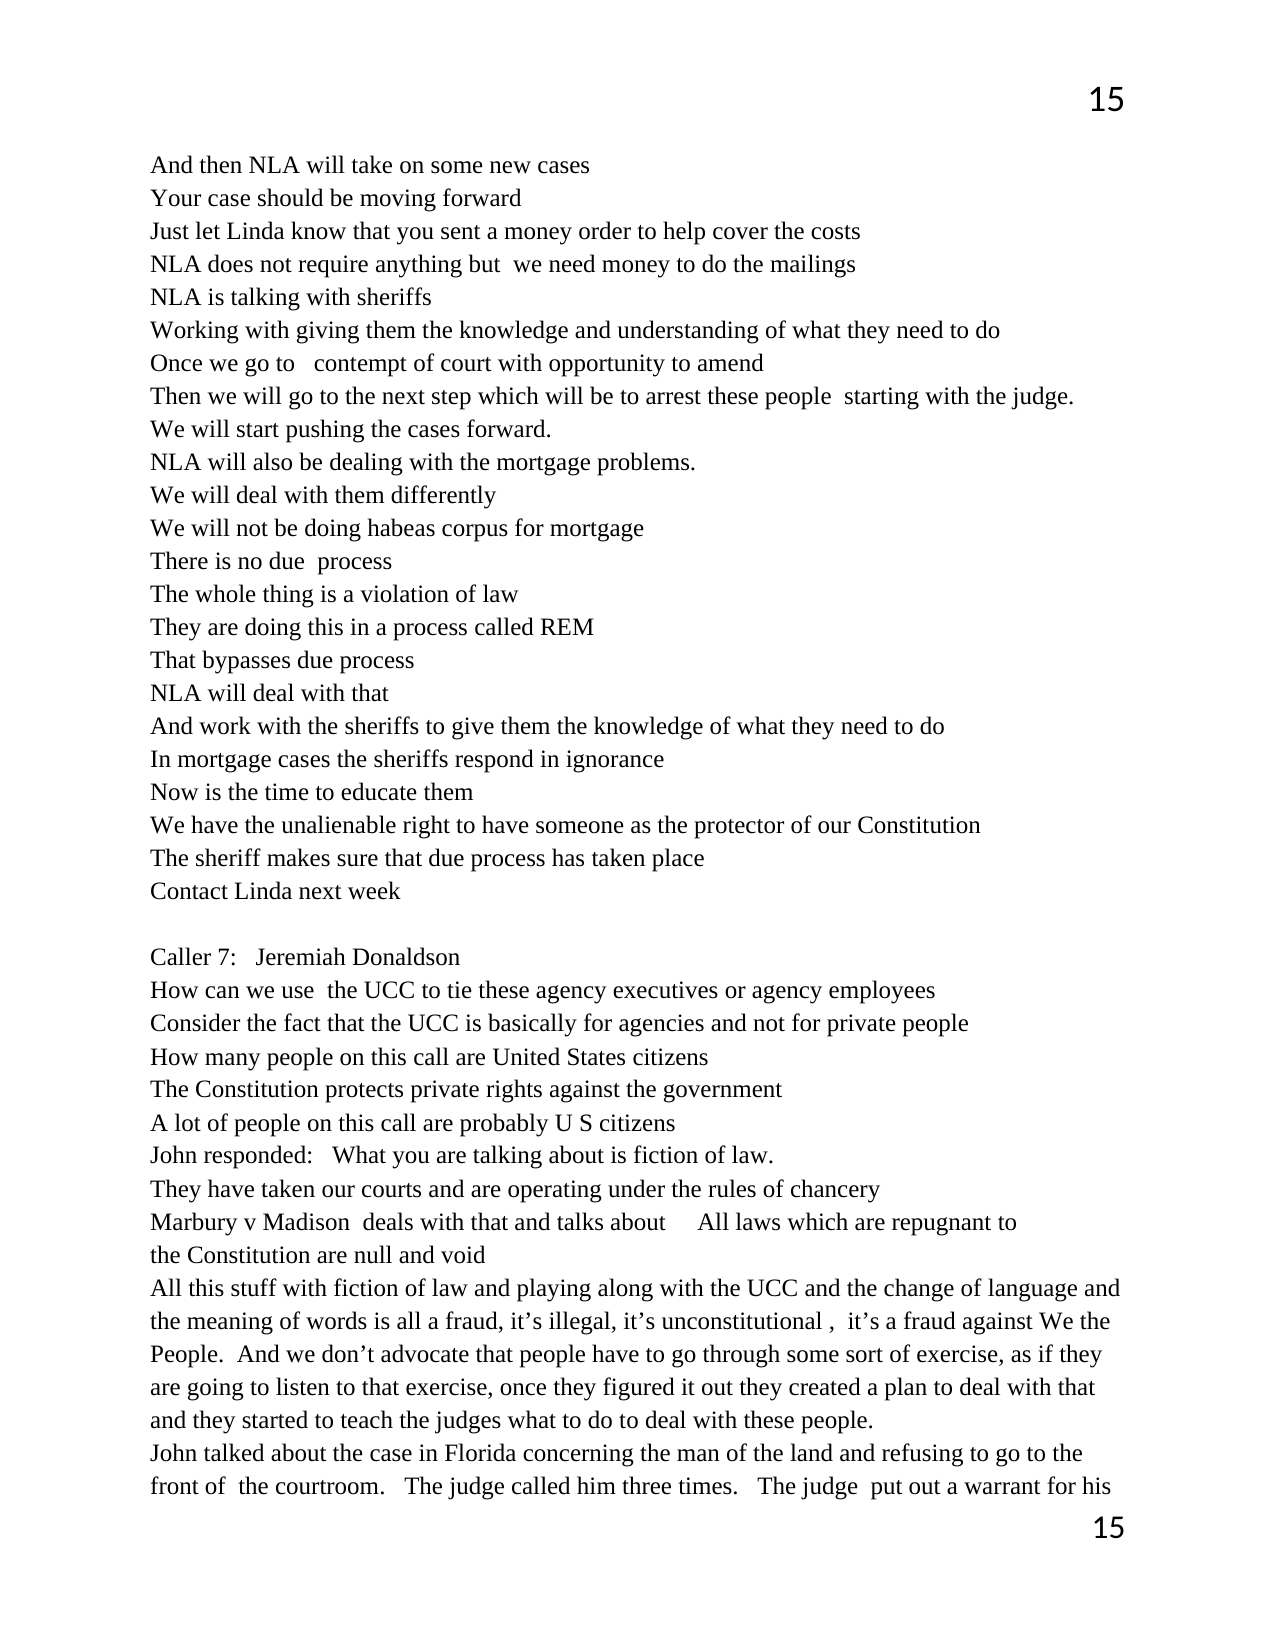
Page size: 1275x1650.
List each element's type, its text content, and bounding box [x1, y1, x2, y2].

text There is no due process [150, 546, 1125, 575]
text And then NLA will take on some new cases [150, 150, 1125, 179]
text We have the unalienable right to have someone as the protector of our Constitution [150, 810, 1125, 839]
text Caller 7: Jeremiah Donaldson [150, 942, 1125, 971]
text Consider the fact that the UCC is basically for agencies and not for private people [150, 1008, 1125, 1037]
text That bypasses due process [150, 645, 1125, 674]
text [150, 1438, 1125, 1499]
text Marbury v Madison deals with that and talks about All laws which are repugnant to the Constitution are null and void [150, 1207, 1125, 1268]
text Then we will go to the next step which will be to arrest these people starting with the judge. [150, 381, 1125, 410]
text They have taken our courts and are operating under the rules of chancery [150, 1174, 1125, 1202]
text Your case should be moving forward [150, 183, 1125, 212]
text Just let Linda know that you sent a money order to help cover the costs [150, 216, 1125, 245]
text We will start pushing the cases forward. [150, 414, 1125, 443]
text NLA does not require anything but we need money to do the mailings [150, 249, 1125, 278]
text They are doing this in a process called REM [150, 612, 1125, 641]
text We will not be doing habeas corpus for mortgage [150, 513, 1125, 542]
text And work with the sheriffs to give them the knowledge of what they need to do [150, 711, 1125, 740]
text Contact Linda next week [150, 876, 1125, 905]
text A lot of people on this call are probably U S citizens [150, 1108, 1125, 1136]
text NLA will deal with that [150, 678, 1125, 707]
text We will deal with them differently [150, 480, 1125, 509]
text Working with giving them the knowledge and understanding of what they need to do [150, 315, 1125, 344]
text John responded: What you are talking about is fiction of law. [150, 1141, 1125, 1169]
text NLA will also be dealing with the mortgage problems. [150, 447, 1125, 476]
text The Constitution protects private rights against the government [150, 1074, 1125, 1103]
text Now is the time to educate them [150, 777, 1125, 806]
text How many people on this call are United States citizens [150, 1042, 1125, 1070]
text Once we go to contempt of court with opportunity to amend [150, 348, 1125, 377]
text The sheriff makes sure that due process has taken place [150, 843, 1125, 872]
text In mortgage cases the sheriffs respond in ignorance [150, 744, 1125, 773]
text All this stuff with fiction of law and playing along with the UCC and the change of language and the meaning of words is all a fraud, it’s illegal, it’s unconstitutional , it’s a fraud against We the People. And we don’t advocate that people have to go through some sort of exercise, as if they are going to listen to that exercise, once they figured it out they created a plan to deal with that and they started to teach the judges what to do to deal with these people. [150, 1273, 1125, 1433]
text The whole thing is a violation of law [150, 579, 1125, 608]
text NLA is talking with sheriffs [150, 282, 1125, 311]
text How can we use the UCC to tie these agency executives or agency employees [150, 976, 1125, 1004]
